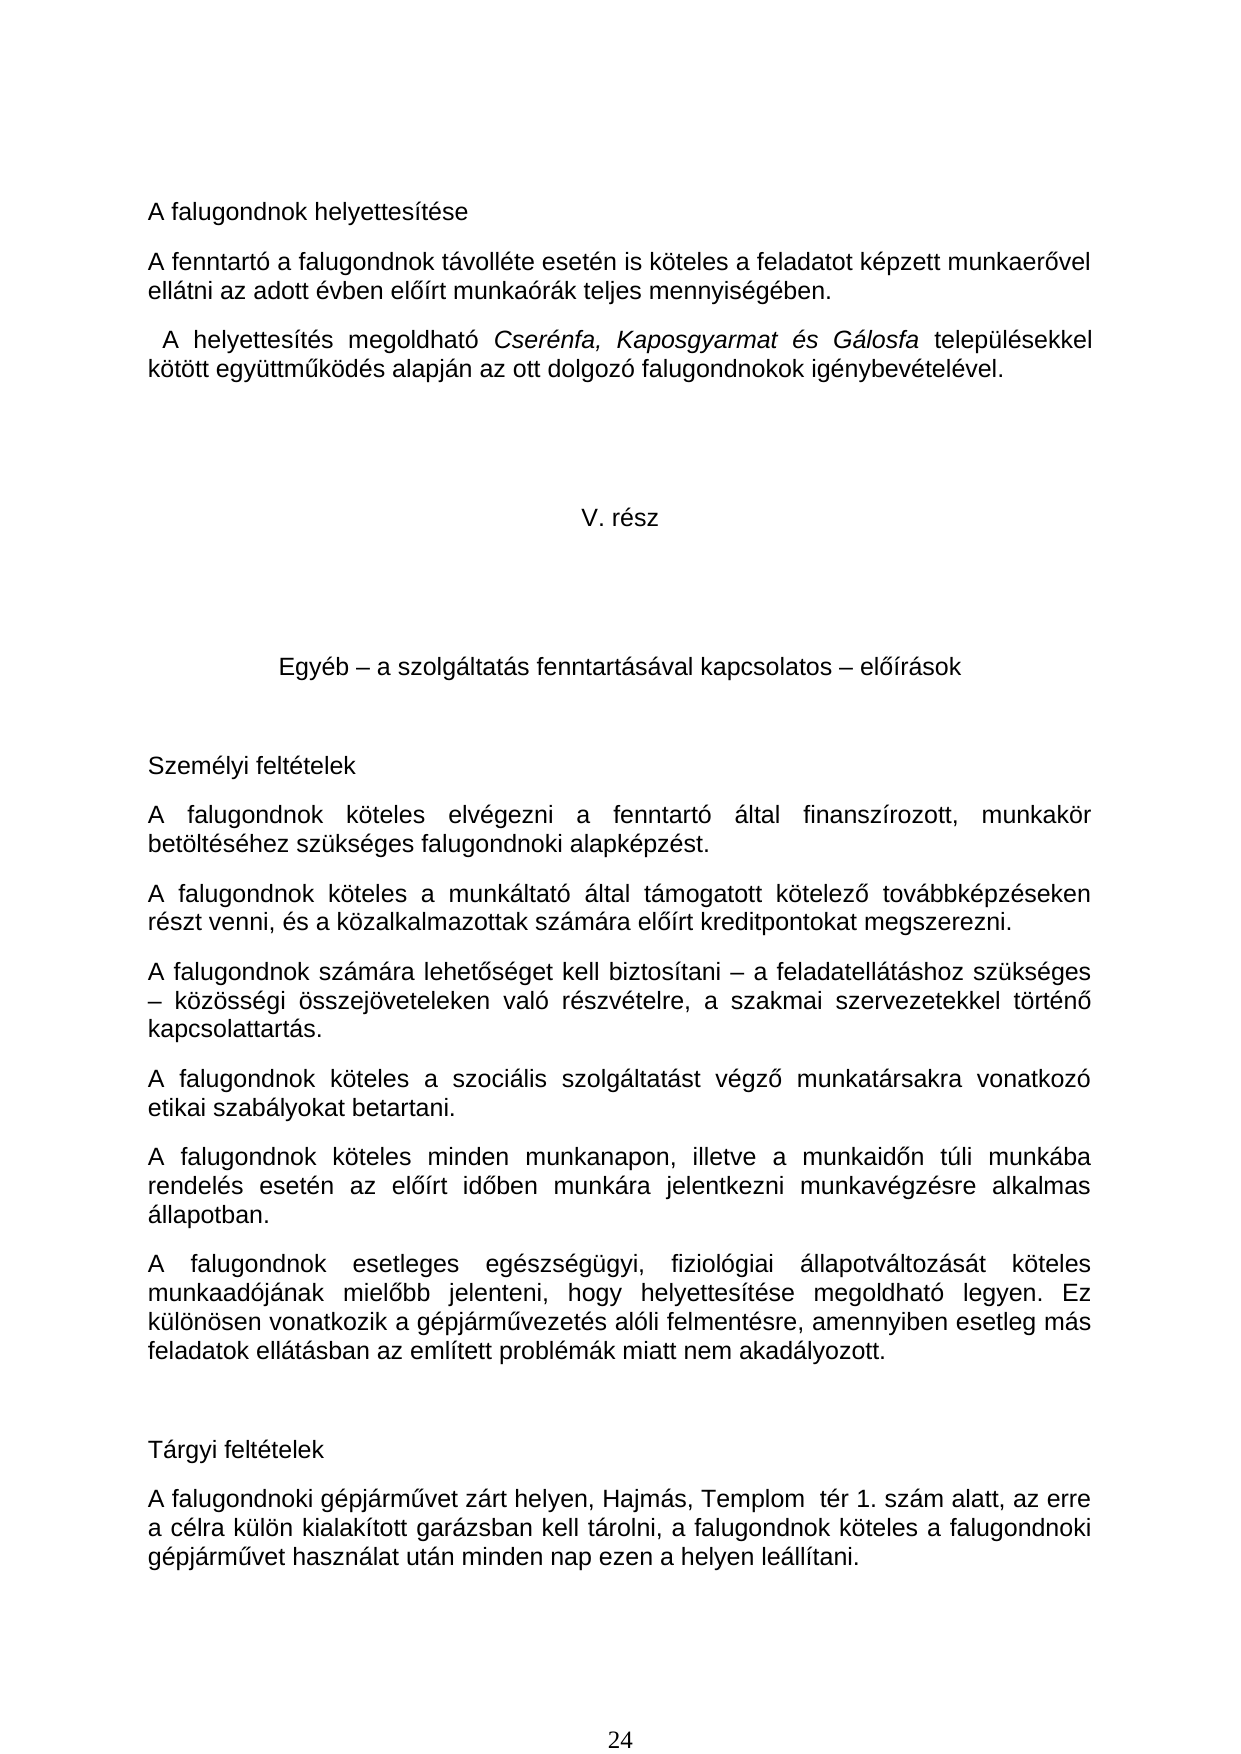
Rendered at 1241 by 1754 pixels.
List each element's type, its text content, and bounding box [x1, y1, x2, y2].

text Személyi feltételek [148, 751, 1092, 779]
text A falugondnok köteles a munkáltató által támogatott kötelező továbbképzéseken részt venni, és a közalkalmazottak számára előírt kreditpontokat megszerezni. [148, 878, 1092, 936]
text A falugondnok számára lehetőséget kell biztosítani – a feladatellátáshoz szükséges – közösségi összejöveteleken való részvételre, a szakmai szervezetekkel történő kapcsolattartás. [148, 957, 1092, 1043]
text Egyéb – a szolgáltatás fenntartásával kapcsolatos – előírások [148, 651, 1092, 680]
text A falugondnok esetleges egészségügyi, fiziológiai állapotváltozását köteles munkaadójának mielőbb jelenteni, hogy helyettesítése megoldható legyen. Ez különösen vonatkozik a gépjárművezetés alóli felmentésre, amennyiben esetleg más feladatok ellátásban az említett problémák miatt nem akadályozott. [148, 1249, 1092, 1364]
text A helyettesítés megoldható Cserénfa, Kaposgyarmat és Gálosfa településekkel kötött együttműködés alapján az ott dolgozó falugondnokok igénybevételével. [148, 325, 1092, 383]
text A falugondnok köteles minden munkanapon, illetve a munkaidőn túli munkába rendelés esetén az előírt időben munkára jelentkezni munkavégzésre alkalmas állapotban. [148, 1142, 1092, 1228]
text A falugondnok helyettesítése [148, 197, 1092, 226]
text A falugondnok köteles elvégezni a fenntartó által finanszírozott, munkakör betöltéséhez szükséges falugondnoki alapképzést. [148, 800, 1092, 858]
text Tárgyi feltételek [148, 1435, 1092, 1463]
text V. rész [148, 503, 1092, 531]
text A falugondnok köteles a szociális szolgáltatást végző munkatársakra vonatkozó etikai szabályokat betartani. [148, 1064, 1092, 1121]
text A falugondnoki gépjárművet zárt helyen, Hajmás, Templom tér 1. szám alatt, az erre a célra külön kialakított garázsban kell tárolni, a falugondnok köteles a falugondnoki gépjárművet használat után minden nap ezen a helyen leállítani. [148, 1484, 1092, 1571]
text A fenntartó a falugondnok távolléte esetén is köteles a feladatot képzett munkaerővel ellátni az adott évben előírt munkaórák teljes mennyiségében. [148, 247, 1092, 304]
